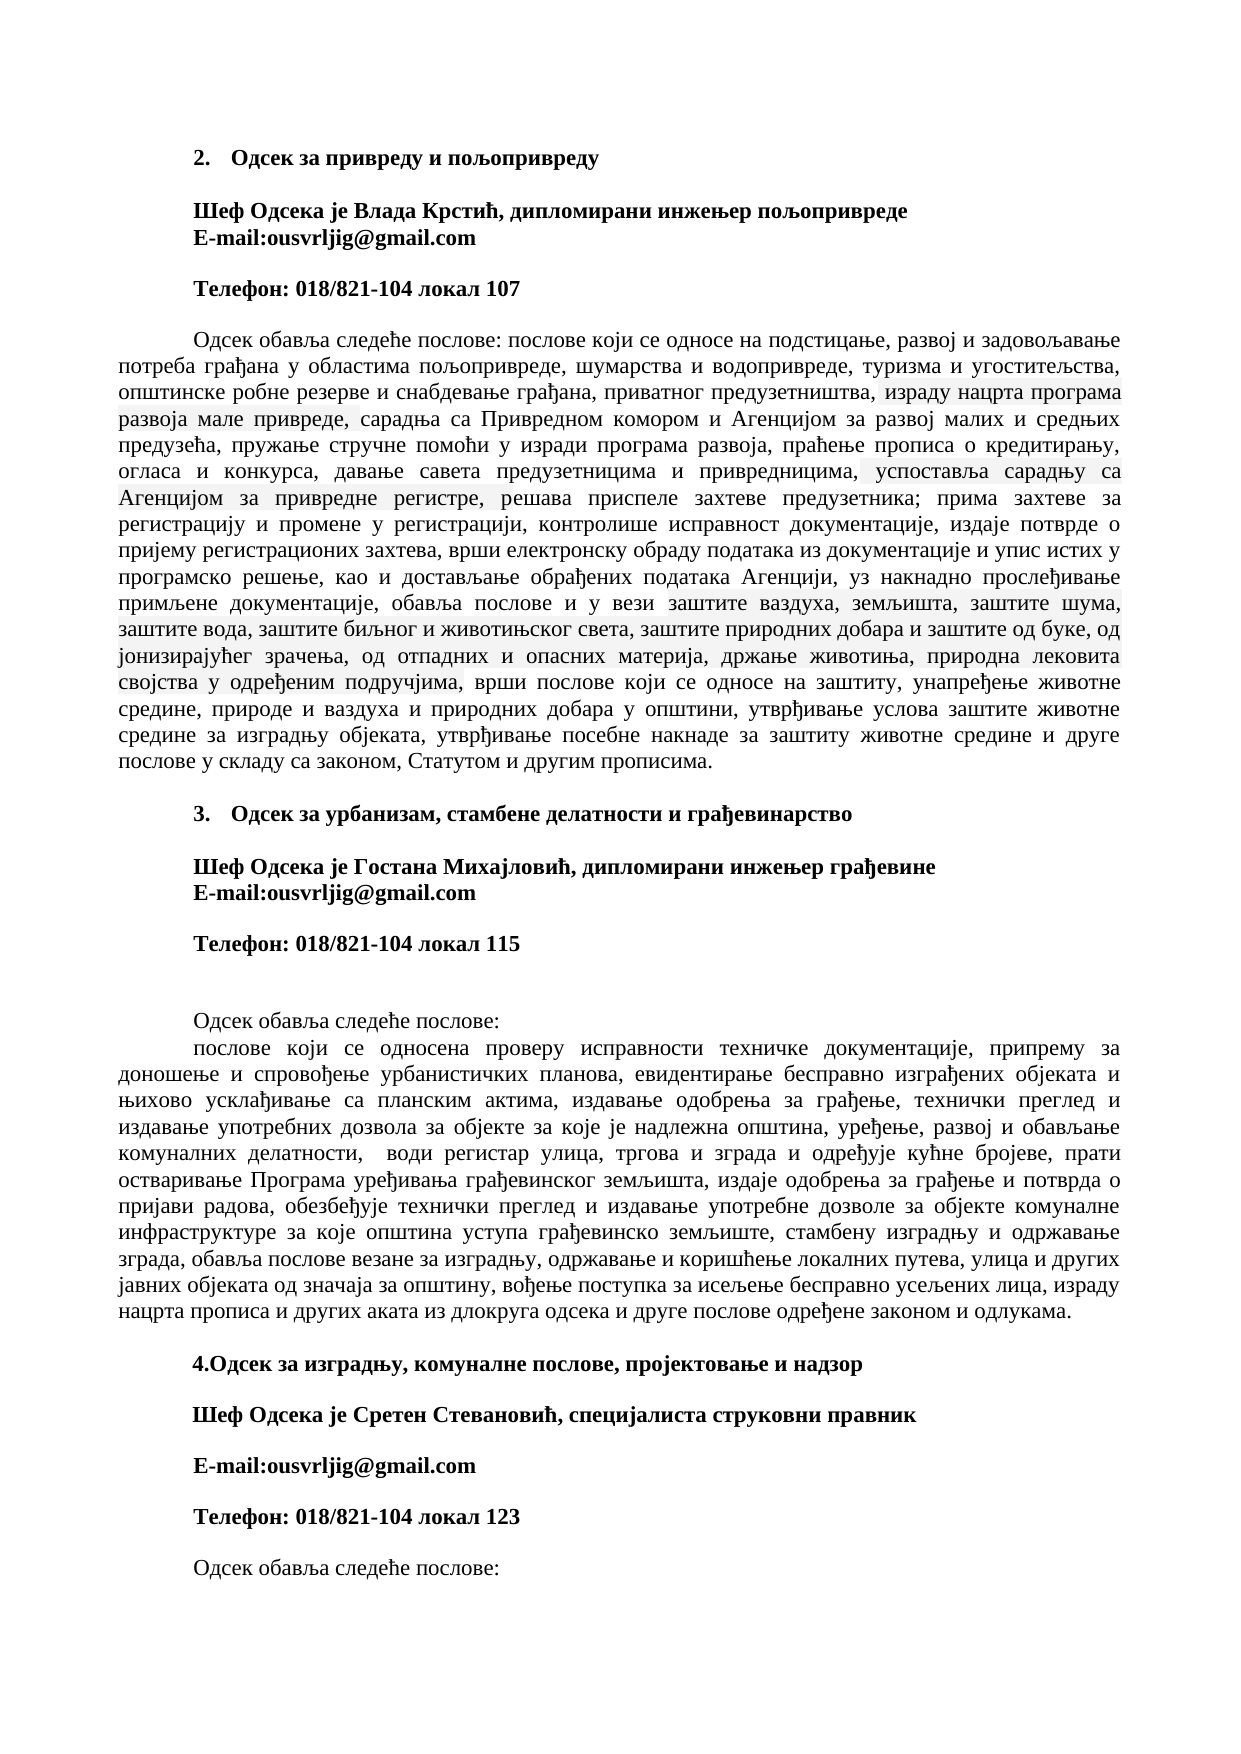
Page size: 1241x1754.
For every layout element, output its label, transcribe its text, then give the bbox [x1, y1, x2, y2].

text Одсек обавља следеће послове: послове који се односе нa подстицање, развој и задовољавање потреба грађана у областима пољопривреде, шумарства и водопривреде, туризма и угоститељства, општинске робне резерве и снабдевање грађана, приватног предузетништва, израду нацрта програма развоја мале привреде, сарадња са Привредном комором и Агенцијом за развој малих и средњих предузећа, пружање стручне помоћи у изради програма развоја, праћење прописа о кредитирању, огласа и конкурса, давање савета предузетницима и привредницима, успоставља сарадњу са Агенцијом за привредне регистре, решава приспеле захтеве предузетника; прима захтеве за регистрацију и промене у регистрацији, контролише исправност документације, издаје потврде о пријему регистрационих захтева, врши електронску обраду података из документације и упис истих у програмско решење, као и достављање обрађених података Агенцији, уз накнадно прослеђивање примљене документације, обавља послове и у вези заштите ваздуха, земљишта, заштите шума, заштите вода, заштите биљног и животињског света, заштите природних добара и заштите од буке, од јонизирајућег зрачења, од отпадних и опасних материја, држање животиња, природна лековита својства у одређеним подручјима, врши послове који се односе на заштиту, унапређење животне средине, природе и ваздуха и природних добара у општини, утврђивање услова заштите животне средине за изградњу објеката, утврђивање посебне накнаде за заштиту животне средине и друге послове у складу са законом, Статутом и другим прописима. [118, 668, 1122, 774]
text E-mail:ousvrljig@gmail.com [118, 223, 1122, 250]
text Телефон: 018/821-104 локал 107 [118, 274, 1122, 301]
text Телефон: 018/821-104 локал 115 [118, 930, 1122, 956]
text Одсек обавља следеће послове: [118, 1007, 1122, 1034]
text E-mail:ousvrljig@gmail.com [118, 879, 1122, 905]
list Одсек за урбанизам, стамбене делатности и грађевинарство [193, 800, 1122, 826]
text Шеф Одсека је Сретен Стевановић, специјалиста струковни правник [118, 1401, 1122, 1427]
text Шеф Одсека је Гостана Михајловић, дипломирани инжењер грађевине [118, 853, 1122, 879]
text Одсек обавља следеће послове: послове који се односе нa подстицање, развој и задовољавање потреба грађана у областима пољопривреде, шумарства и водопривреде, туризма и угоститељства, општинске робне резерве и снабдевање грађана, приватног предузетништва, израду нацрта програма развоја мале привреде, сарадња са Привредном комором и Агенцијом за развој малих и средњих предузећа, пружање стручне помоћи у изради програма развоја, праћење прописа о кредитирању, огласа и конкурса, давање савета предузетницима и привредницима, успоставља сарадњу са Агенцијом за привредне регистре, решава приспеле захтеве предузетника; прима захтеве за регистрацију и промене у регистрацији, контролише исправност документације, издаје потврде о пријему регистрационих захтева, врши електронску обраду података из документације и упис истих у програмско решење, као и достављање обрађених података Агенцији, уз накнадно прослеђивање примљене документације, обавља послове и у вези заштите ваздуха, земљишта, заштите шума, заштите вода, заштите биљног и животињског света, заштите природних добара и заштите од буке, од јонизирајућег зрачења, од отпадних и опасних материја, држање животиња, природна лековита својства у одређеним подручјима, врши послове који се односе на заштиту, унапређење животне средине, природе и ваздуха и природних добара у општини, утврђивање услова заштите животне средине за изградњу објеката, утврђивање посебне накнаде за заштиту животне средине и друге послове у складу са законом, Статутом и другим прописима. [118, 326, 1122, 616]
text E-mail:ousvrljig@gmail.com [118, 1452, 1122, 1478]
text Шеф Одсека је Влада Крстић, дипломирани инжењер пољопривреде [118, 197, 1122, 223]
list Одсек за привреду и пољопривреду [193, 144, 1122, 171]
text послове који се односена проверу исправности техничке документације, припрему за доношење и спровођење урбанистичких планова, евидентирање бесправно изграђених објеката и њихово усклађивање са планским актима, издавање одобрења за грађење, технички преглед и издавање употребних дозвола за објекте за које је надлежна општина, уређење, развој и обављање комуналних делатности, води регистар улица, тргова и зграда и одређује кућне бројеве, прати остваривање Програма уређивања грађевинског земљишта, издаје одобрења за грађење и потврда о пријави радова, обезбеђује технички преглед и издавање употребне дозволе за објекте комуналне инфраструктуре за које општина уступа грађевинско земљиште, стамбену изградњу и одржавање зграда, обавља послове везане за изградњу, одржавање и коришћење локалних путева, улица и других јавних објеката од значаја за општину, вођење поступка за исељење бесправно усељених лица, израду нацрта прописа и других аката из длокруга одсека и друге послове одређене законом и одлукама. [118, 1034, 1122, 1324]
text Телефон: 018/821-104 локал 123 [118, 1503, 1122, 1529]
text Одсек обавља следеће послове: [118, 1554, 1122, 1581]
text 4.Одсек за изградњу, комуналне послове, пројектовање и надзор [118, 1350, 1122, 1376]
